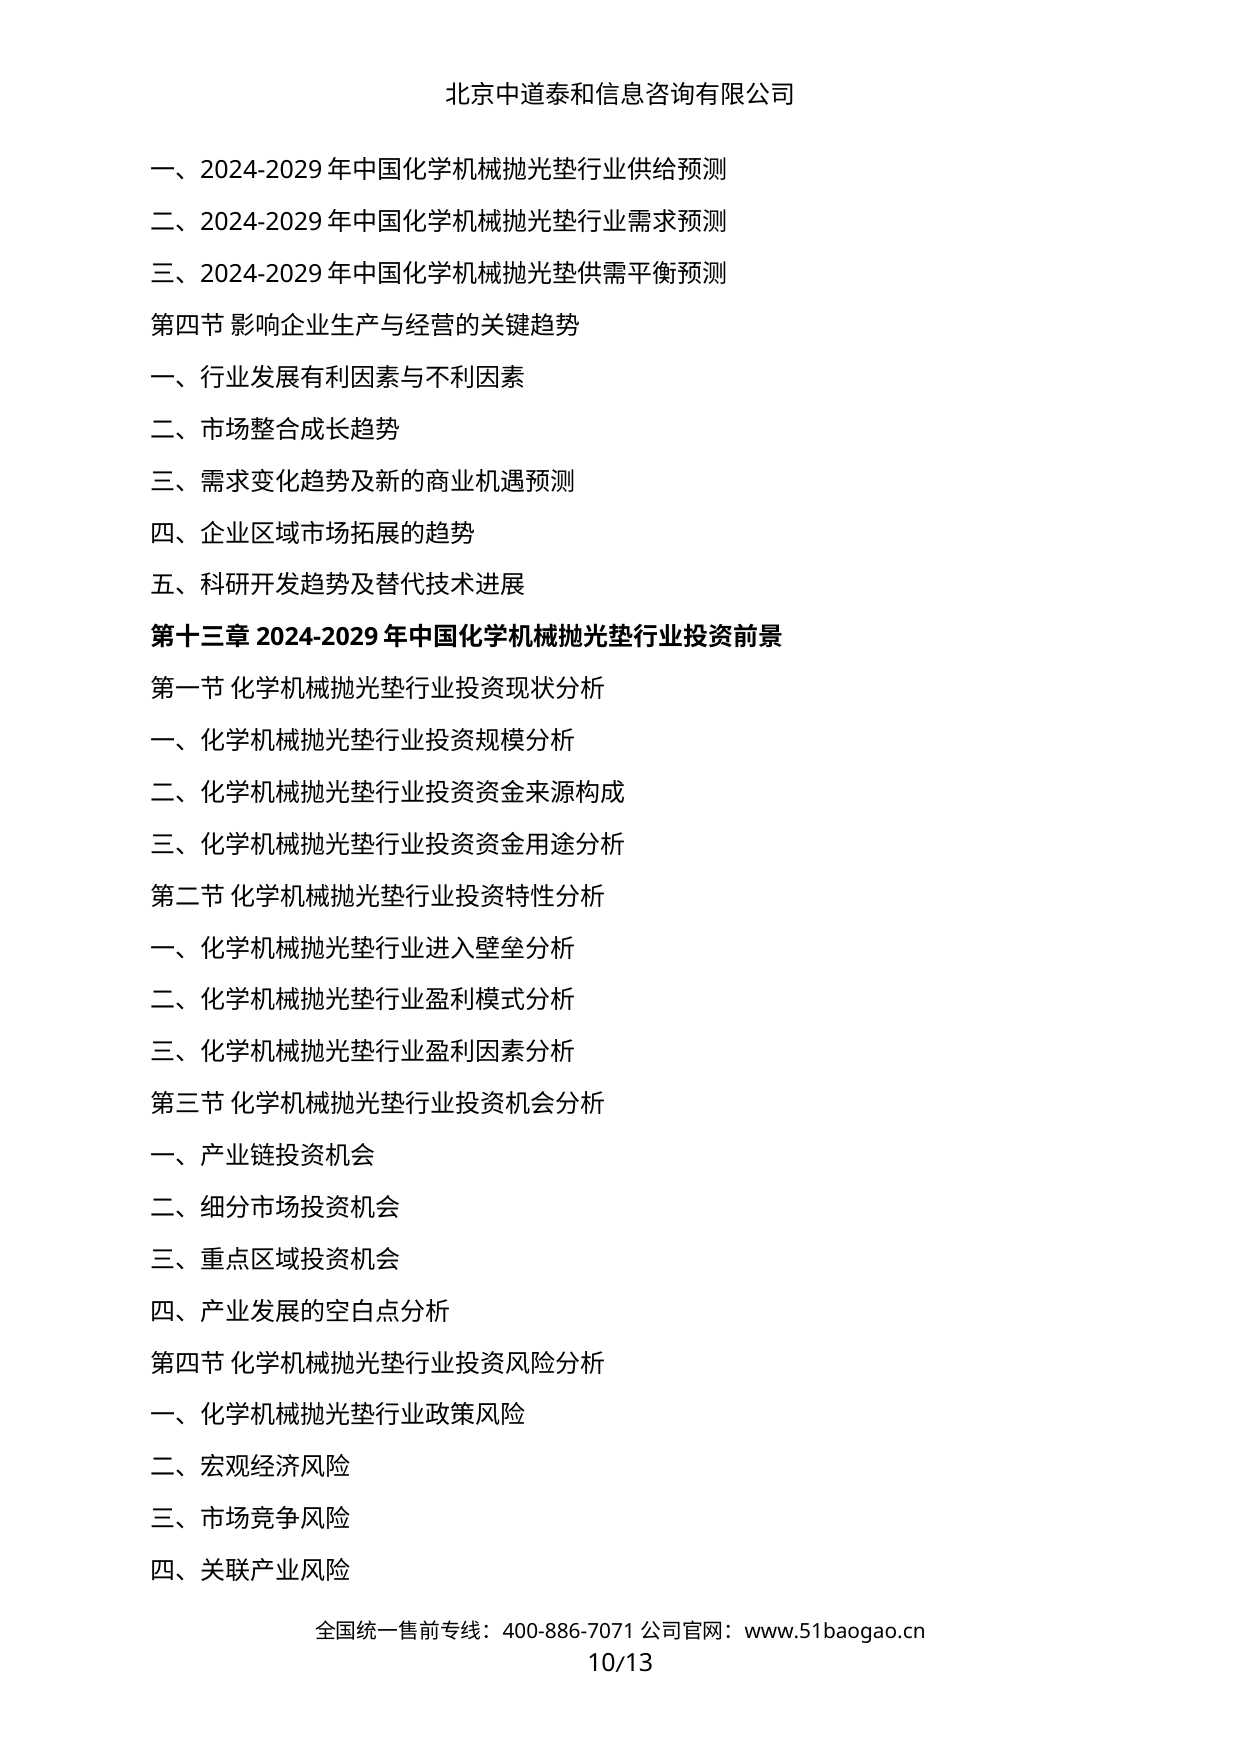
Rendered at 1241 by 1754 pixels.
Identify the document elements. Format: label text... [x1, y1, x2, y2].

text 二、细分市场投资机会 [150, 1187, 1090, 1224]
text 三、2024-2029年中国化学机械抛光垫供需平衡预测 [150, 254, 1090, 290]
text 第四节 化学机械抛光垫行业投资风险分析 [150, 1343, 1090, 1379]
text 三、化学机械抛光垫行业投资资金用途分析 [150, 824, 1090, 861]
text 第二节 化学机械抛光垫行业投资特性分析 [150, 876, 1090, 912]
text 一、化学机械抛光垫行业投资规模分析 [150, 721, 1090, 757]
text 一、化学机械抛光垫行业政策风险 [150, 1395, 1090, 1431]
text 第十三章 2024-2029年中国化学机械抛光垫行业投资前景 [150, 617, 1090, 653]
text 四、产业发展的空白点分析 [150, 1291, 1090, 1327]
text 四、企业区域市场拓展的趋势 [150, 513, 1090, 549]
text 二、化学机械抛光垫行业投资资金来源构成 [150, 772, 1090, 809]
text 三、需求变化趋势及新的商业机遇预测 [150, 461, 1090, 497]
text 二、宏观经济风险 [150, 1447, 1090, 1483]
text 四、关联产业风险 [150, 1551, 1090, 1587]
text 第一节 化学机械抛光垫行业投资现状分析 [150, 669, 1090, 705]
text 一、行业发展有利因素与不利因素 [150, 357, 1090, 394]
text 二、2024-2029年中国化学机械抛光垫行业需求预测 [150, 202, 1090, 238]
text 第四节 影响企业生产与经营的关键趋势 [150, 306, 1090, 342]
text 一、产业链投资机会 [150, 1136, 1090, 1172]
text 二、化学机械抛光垫行业盈利模式分析 [150, 980, 1090, 1016]
text 三、重点区域投资机会 [150, 1239, 1090, 1276]
text 第三节 化学机械抛光垫行业投资机会分析 [150, 1084, 1090, 1120]
text 五、科研开发趋势及替代技术进展 [150, 565, 1090, 601]
text 一、化学机械抛光垫行业进入壁垒分析 [150, 928, 1090, 964]
text 一、2024-2029年中国化学机械抛光垫行业供给预测 [150, 150, 1090, 186]
text 二、市场整合成长趋势 [150, 409, 1090, 446]
text 三、市场竞争风险 [150, 1499, 1090, 1535]
text 三、化学机械抛光垫行业盈利因素分析 [150, 1032, 1090, 1068]
